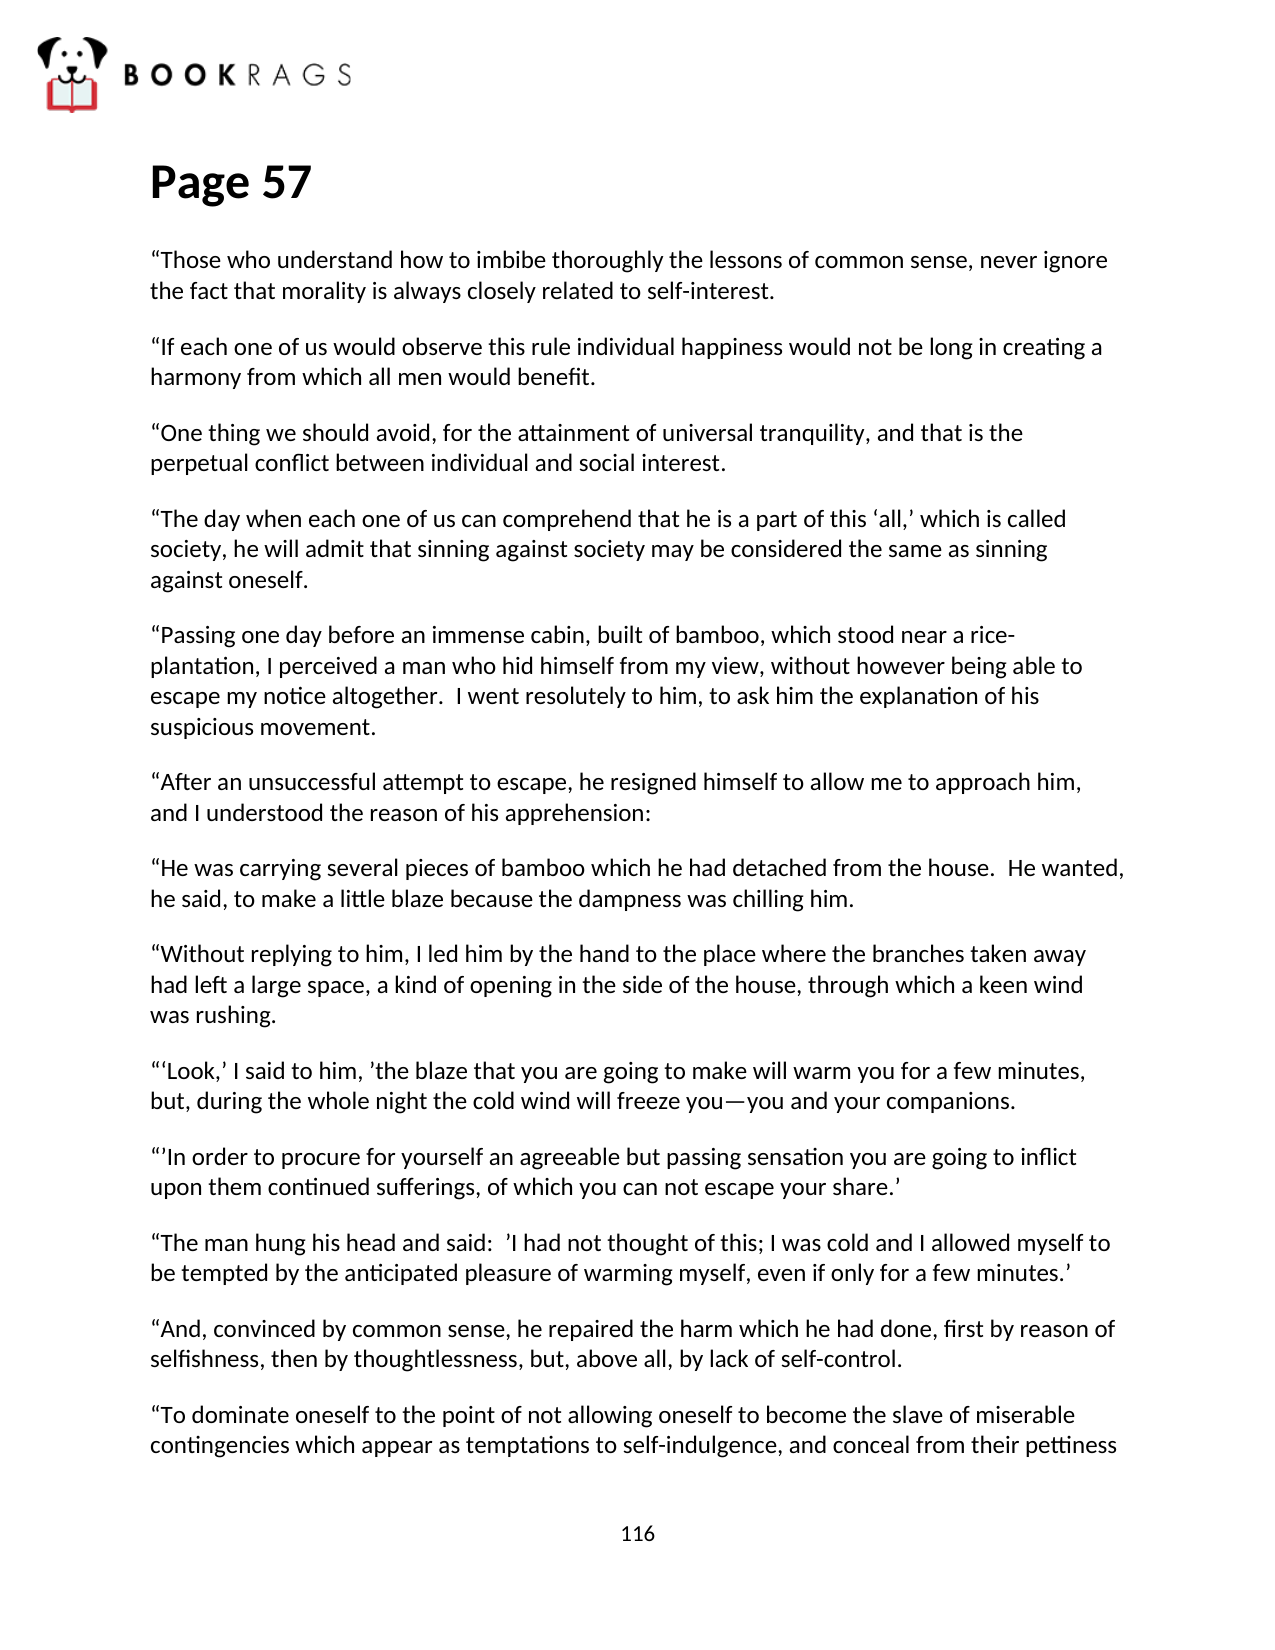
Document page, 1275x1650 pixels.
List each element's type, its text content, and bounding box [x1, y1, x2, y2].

text “‘Look,’ I said to him, ’the blaze that you are going to make will warm you for a few minutes, but, during the whole night the cold wind will freeze you—­you and your companions. [150, 1055, 1125, 1116]
text “If each one of us would observe this rule individual happiness would not be long in creating a harmony from which all men would benefit. [150, 331, 1125, 392]
text “Without replying to him, I led him by the hand to the place where the branches taken away had left a large space, a kind of opening in the side of the house, through which a keen wind was rushing. [150, 938, 1125, 1030]
text “Passing one day before an immense cabin, built of bamboo, which stood near a rice-plantation, I perceived a man who hid himself from my view, without however being able to escape my notice altogether. I went resolutely to him, to ask him the explanation of his suspicious movement. [150, 619, 1125, 741]
text “One thing we should avoid, for the attainment of universal tranquility, and that is the perpetual conflict between individual and social interest. [150, 417, 1125, 478]
text “And, convinced by common sense, he repaired the harm which he had done, first by reason of selfishness, then by thoughtlessness, but, above all, by lack of self-control. [150, 1313, 1125, 1374]
picture [37, 37, 351, 113]
text “The man hung his head and said: ’I had not thought of this; I was cold and I allowed myself to be tempted by the anticipated pleasure of warming myself, even if only for a few minutes.’ [150, 1227, 1125, 1288]
text “The day when each one of us can comprehend that he is a part of this ‘all,’ which is called society, he will admit that sinning against society may be considered the same as sinning against oneself. [150, 503, 1125, 594]
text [150, 1399, 1125, 1460]
text “He was carrying several pieces of bamboo which he had detached from the house. He wanted, he said, to make a little blaze because the dampness was chilling him. [150, 852, 1125, 913]
text “After an unsuccessful attempt to escape, he resigned himself to allow me to approach him, and I understood the reason of his apprehension: [150, 766, 1125, 827]
text “’In order to procure for yourself an agreeable but passing sensation you are going to inflict upon them continued sufferings, of which you can not escape your share.’ [150, 1141, 1125, 1202]
text “Those who understand how to imbibe thoroughly the lessons of common sense, never ignore the fact that morality is always closely related to self-interest. [150, 244, 1125, 306]
text Page 57 [150, 150, 1125, 211]
